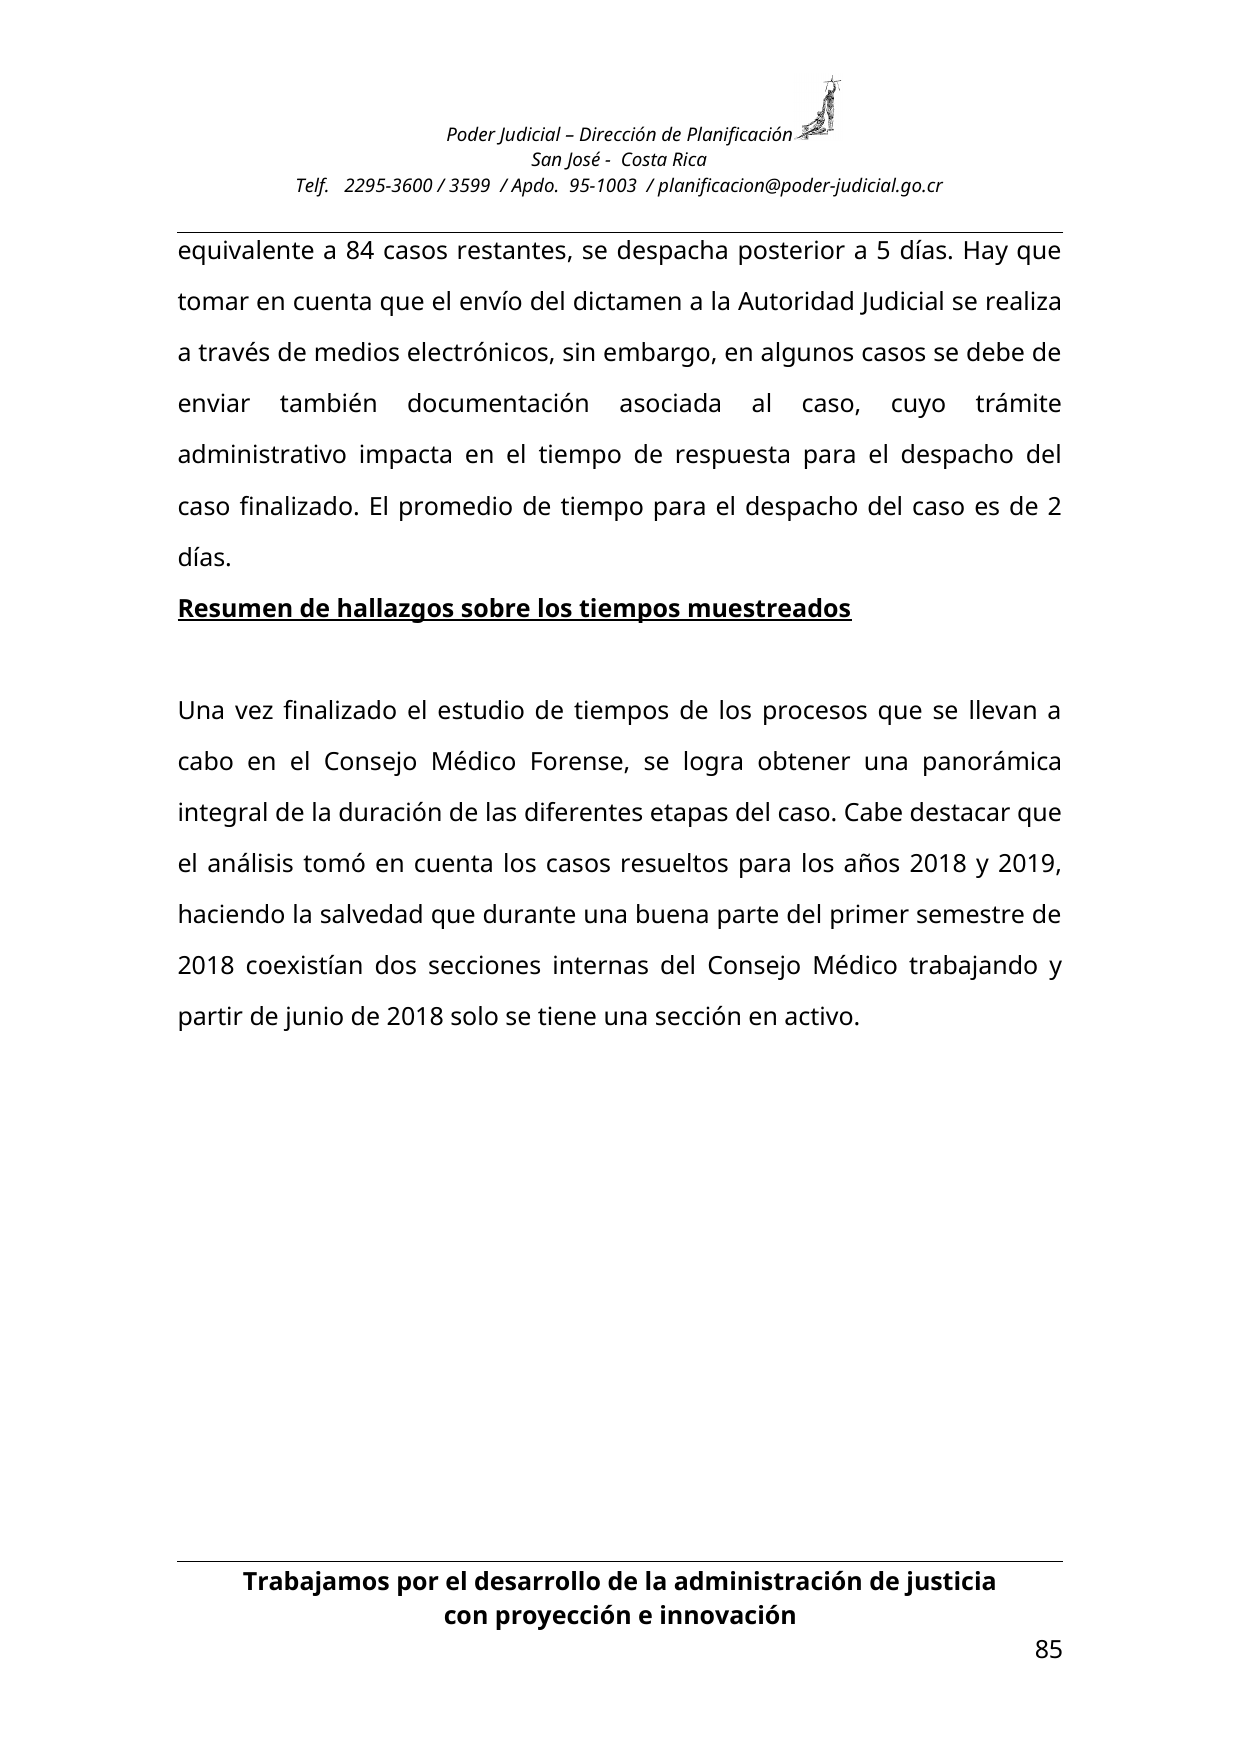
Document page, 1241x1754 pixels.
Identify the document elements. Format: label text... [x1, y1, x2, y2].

picture [792, 73, 843, 141]
text Resumen de hallazgos sobre los tiempos muestreados [177, 590, 1063, 624]
text Una vez finalizado el estudio de tiempos de los procesos que se llevan a cabo en el Consejo Médico Forense, se logra obtener una panorámica integral de la duración de las diferentes etapas del caso. Cabe destacar que el análisis tomó en cuenta los casos resueltos para los años 2018 y 2019, haciendo la salvedad que durante una buena parte del primer semestre de 2018 coexistían dos secciones internas del Consejo Médico trabajando y partir de junio de 2018 solo se tiene una sección en activo. [177, 692, 1063, 1033]
